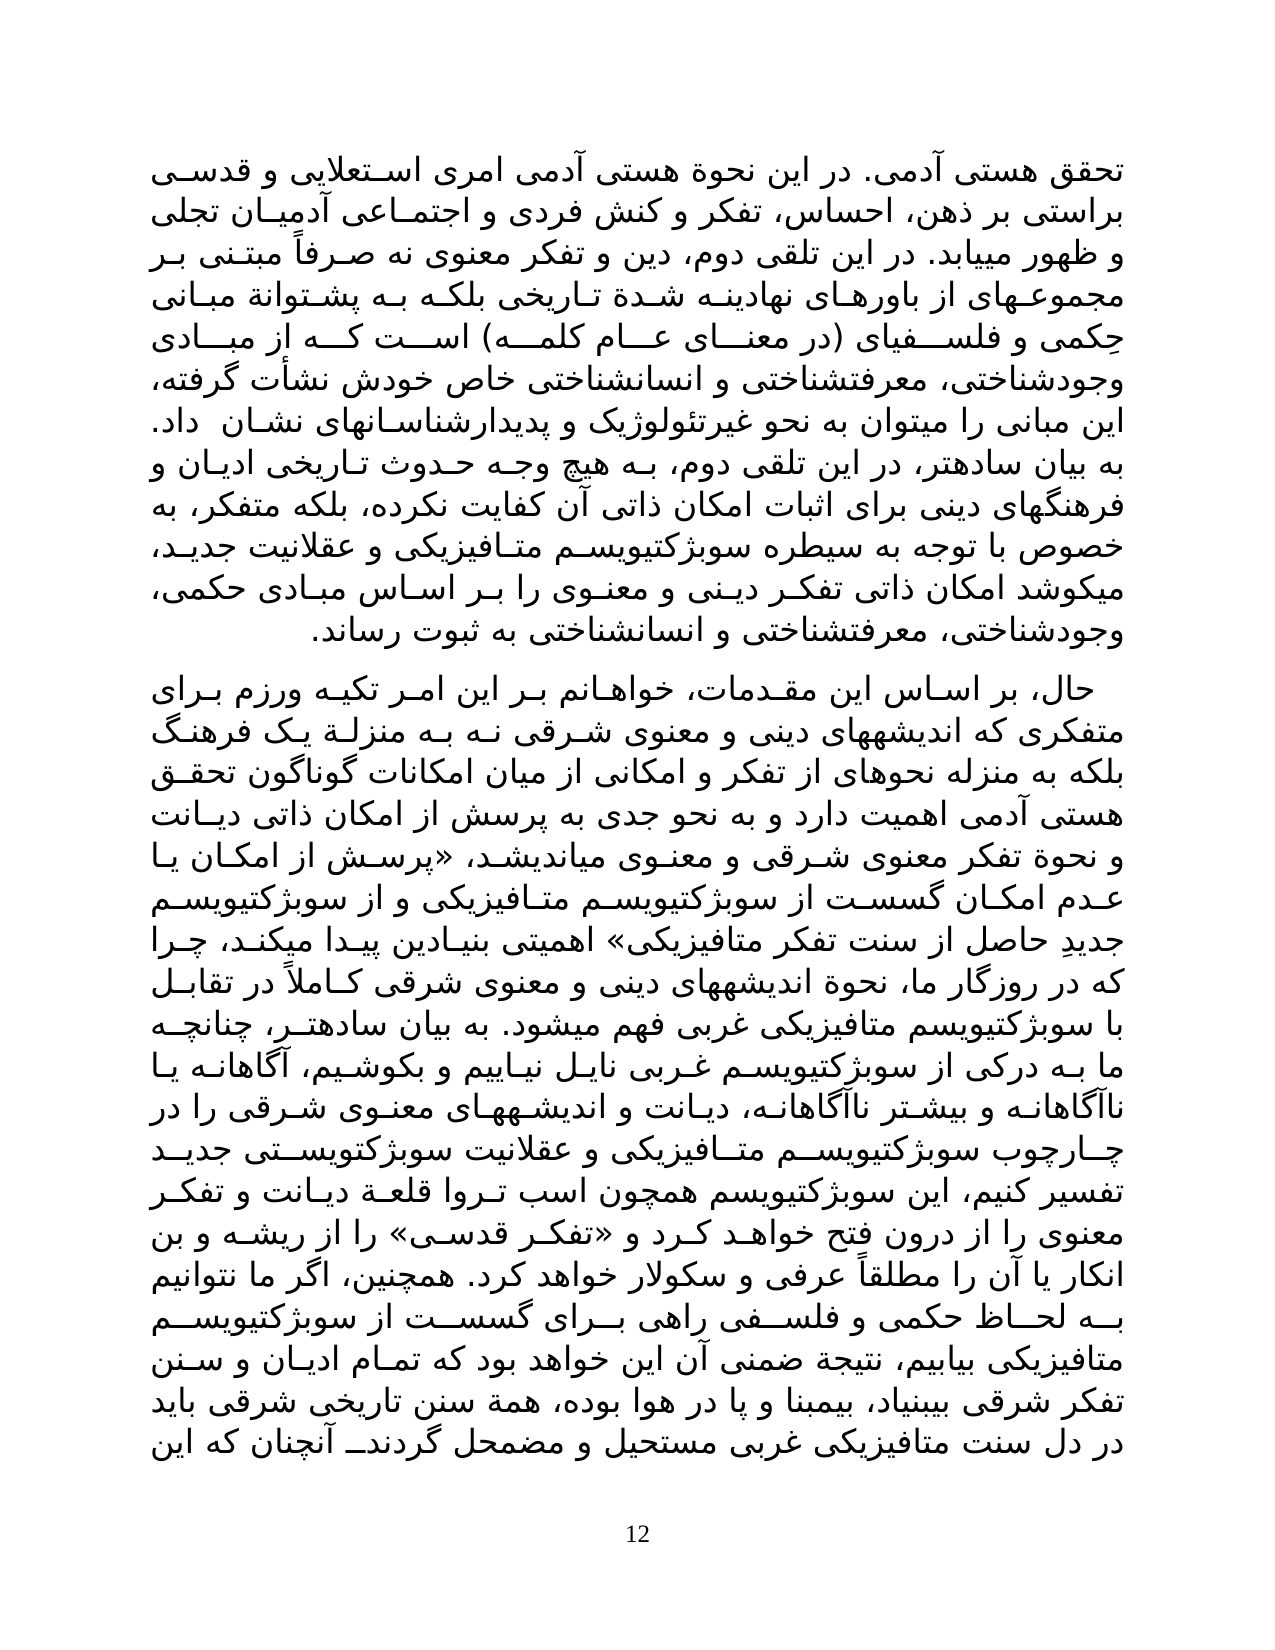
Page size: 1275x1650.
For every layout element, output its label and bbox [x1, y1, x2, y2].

text [150, 669, 1125, 1462]
text [150, 150, 1125, 649]
